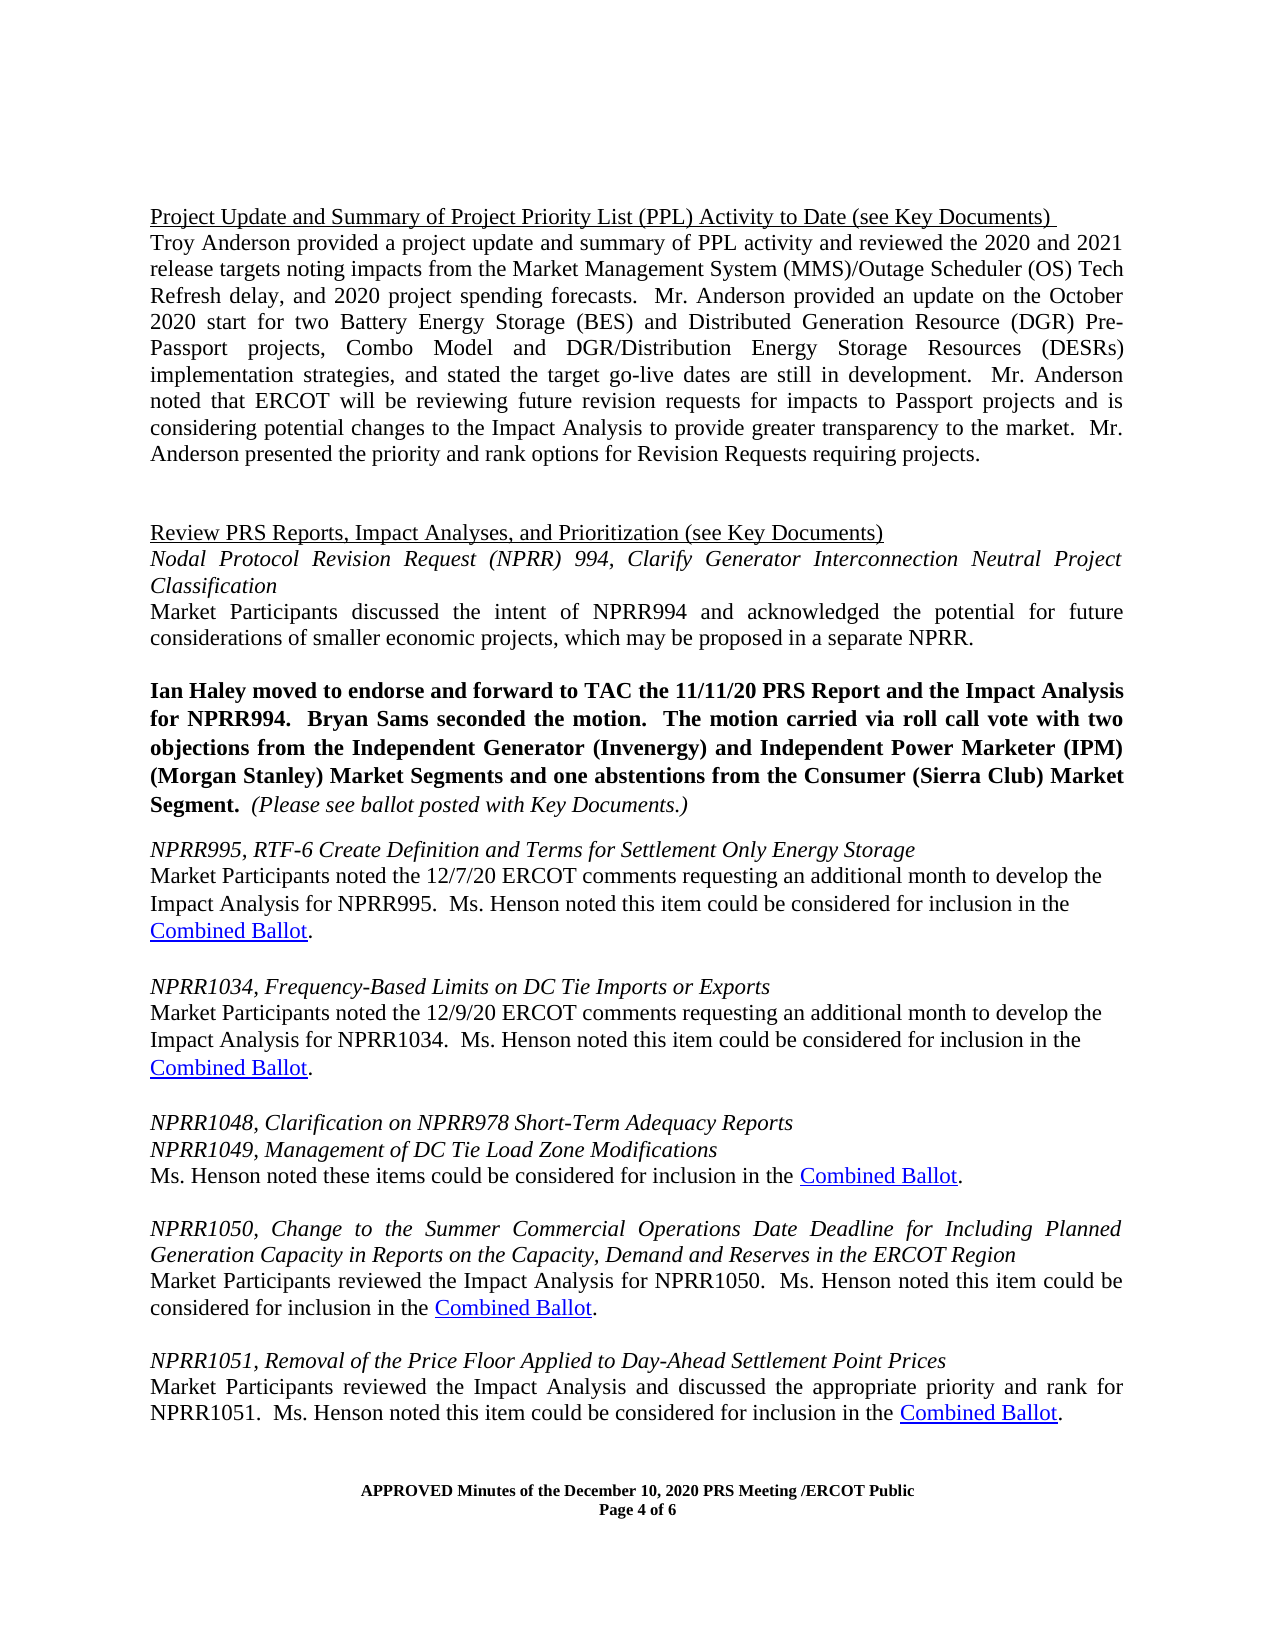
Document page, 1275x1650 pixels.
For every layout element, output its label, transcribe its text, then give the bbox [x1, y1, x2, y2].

text Ms. Henson noted these items could be considered for inclusion in the Combined Ballot. [150, 1162, 1125, 1188]
text NPRR1049, Management of DC Tie Load Zone Modifications [150, 1136, 1125, 1162]
text Market Participants noted the 12/7/20 ERCOT comments requesting an additional month to develop the Impact Analysis for NPRR995. Ms. Henson noted this item could be considered for inclusion in the Combined Ballot. [150, 862, 1125, 945]
text Review PRS Reports, Impact Analyses, and Prioritization (see Key Documents) [150, 519, 1125, 545]
text Market Participants noted the 12/9/20 ERCOT comments requesting an additional month to develop the Impact Analysis for NPRR1034. Ms. Henson noted this item could be considered for inclusion in the Combined Ballot. [150, 999, 1125, 1081]
text Project Update and Summary of Project Priority List (PPL) Activity to Date (see Key Documents) [150, 203, 1125, 229]
text NPRR1048, Clarification on NPRR978 Short-Term Adequacy Reports [150, 1109, 1125, 1136]
text Market Participants reviewed the Impact Analysis for NPRR1050. Ms. Henson noted this item could be considered for inclusion in the Combined Ballot. [150, 1268, 1125, 1320]
text NPRR1051, Removal of the Price Floor Applied to Day-Ahead Settlement Point Prices [150, 1347, 1125, 1373]
text Ian Haley moved to endorse and forward to TAC the 11/11/20 PRS Report and the Impact Analysis for NPRR994. Bryan Sams seconded the motion. The motion carried via roll call vote with two objections from the Independent Generator (Invenergy) and Independent Power Marketer (IPM) (Morgan Stanley) Market Segments and one abstentions from the Consumer (Sierra Club) Market Segment. (Please see ballot posted with Key Documents.) [150, 677, 1125, 817]
text Market Participants reviewed the Impact Analysis and discussed the appropriate priority and rank for NPRR1051. Ms. Henson noted this item could be considered for inclusion in the Combined Ballot. [150, 1373, 1125, 1426]
text NPRR1034, Frequency-Based Limits on DC Tie Imports or Exports [150, 973, 1125, 999]
text Troy Anderson provided a project update and summary of PPL activity and reviewed the 2020 and 2021 release targets noting impacts from the Market Management System (MMS)/Outage Scheduler (OS) Tech Refresh delay, and 2020 project spending forecasts. Mr. Anderson provided an update on the October 2020 start for two Battery Energy Storage (BES) and Distributed Generation Resource (DGR) Pre-Passport projects, Combo Model and DGR/Distribution Energy Storage Resources (DESRs) implementation strategies, and stated the target go-live dates are still in development. Mr. Anderson noted that ERCOT will be reviewing future revision requests for impacts to Passport projects and is considering potential changes to the Impact Analysis to provide greater transparency to the market. Mr. Anderson presented the priority and rank options for Revision Requests requiring projects. [150, 229, 1125, 466]
text NPRR995, RTF-6 Create Definition and Terms for Settlement Only Energy Storage [150, 836, 1125, 862]
text Nodal Protocol Revision Request (NPRR) 994, Clarify Generator Interconnection Neutral Project Classification [150, 545, 1125, 598]
text NPRR1050, Change to the Summer Commercial Operations Date Deadline for Including Planned Generation Capacity in Reports on the Capacity, Demand and Reserves in the ERCOT Region [150, 1215, 1125, 1268]
text Market Participants discussed the intent of NPRR994 and acknowledged the potential for future considerations of smaller economic projects, which may be proposed in a separate NPRR. [150, 598, 1125, 651]
